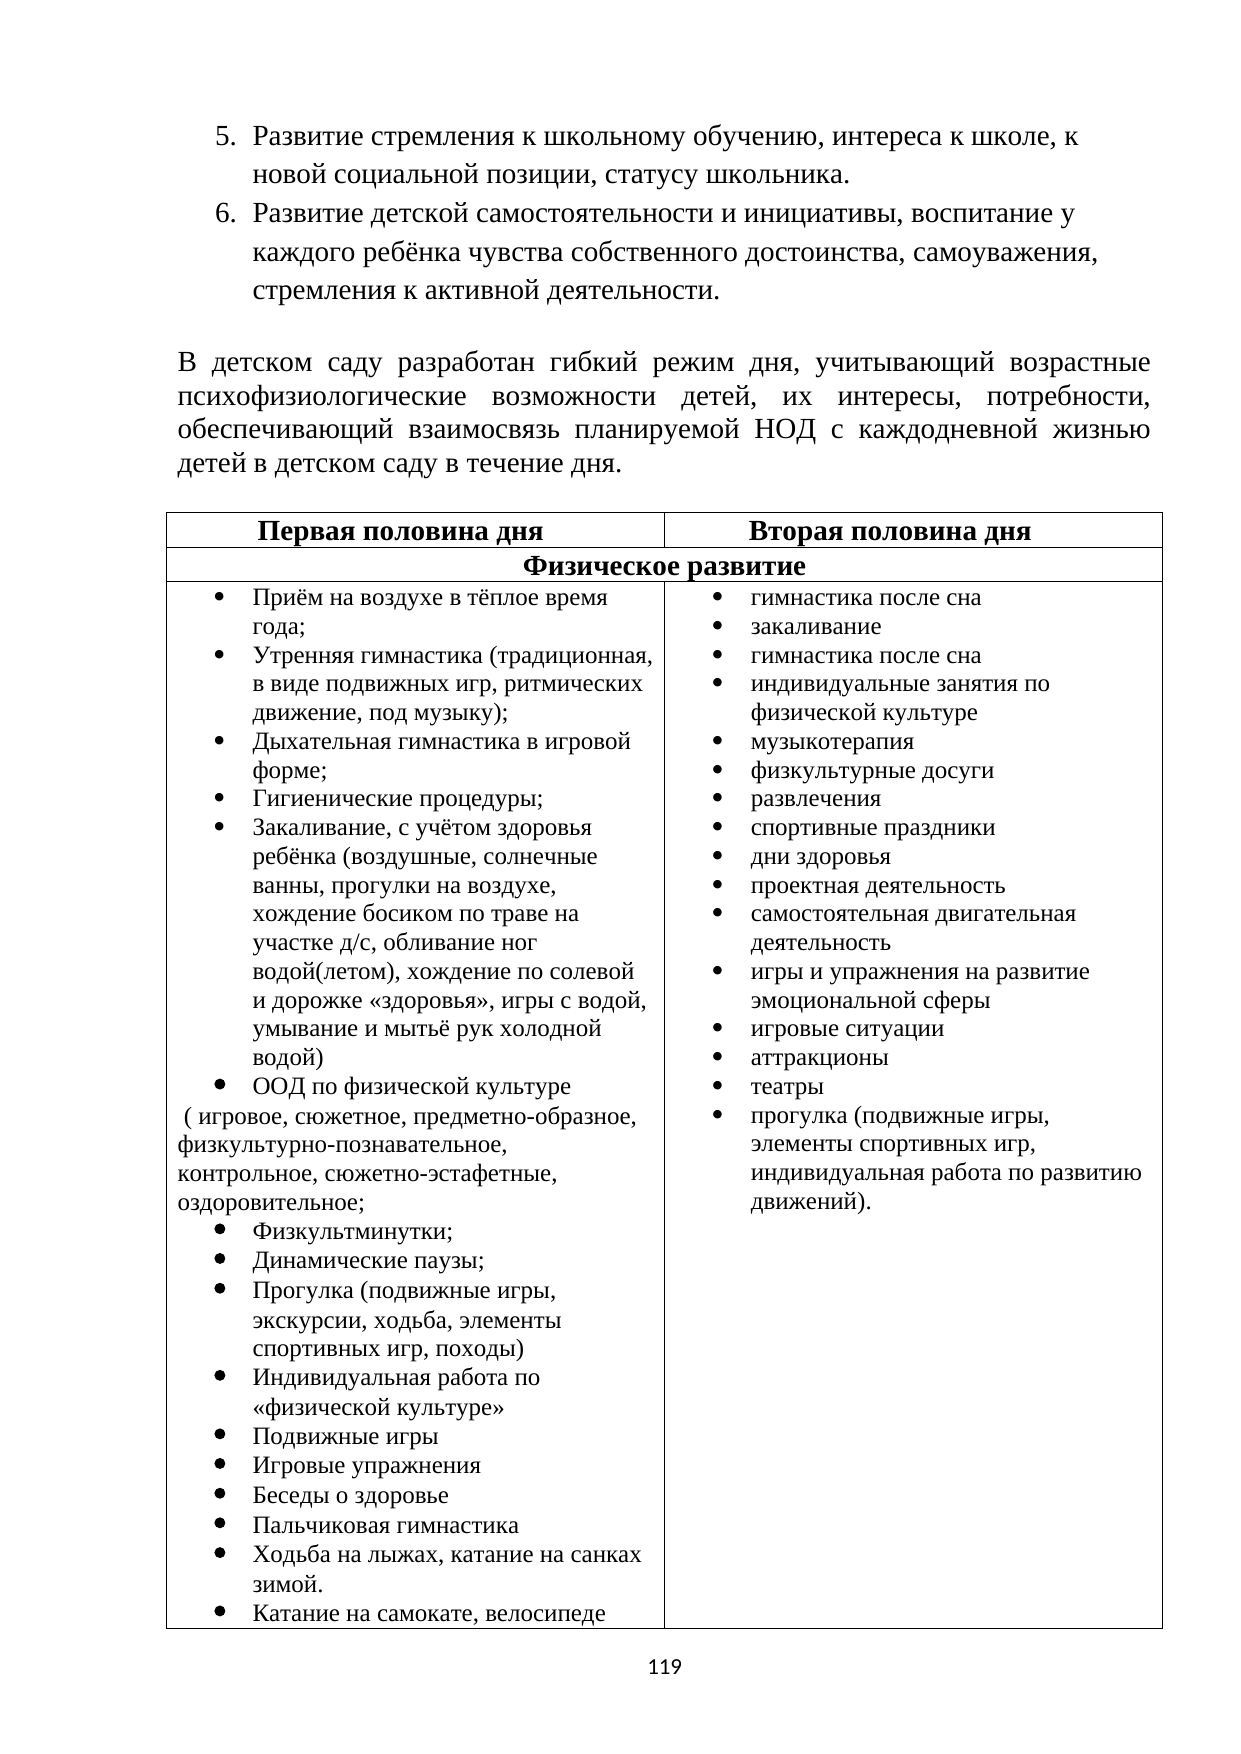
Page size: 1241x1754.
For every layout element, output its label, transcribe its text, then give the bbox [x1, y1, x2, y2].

list В детском саду разработан гибкий режим дня, учитывающий возрастные психофизиологические возможности детей, их интересы, потребности, обеспечивающий взаимосвязь планируемой НОД с каждодневной жизнью детей в детском саду в течение дня. [177, 344, 1152, 478]
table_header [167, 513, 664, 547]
list Развитие детской самостоятельности и инициативы, воспитание у каждого ребёнка чувства собственного достоинства, самоуважения, стремления к активной деятельности. [215, 195, 1152, 306]
list Развитие стремления к школьному обучению, интереса к школе, к новой социальной позиции, статусу школьника. [215, 118, 1152, 190]
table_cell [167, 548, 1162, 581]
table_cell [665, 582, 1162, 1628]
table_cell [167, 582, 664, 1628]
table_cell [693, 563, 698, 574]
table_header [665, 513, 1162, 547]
